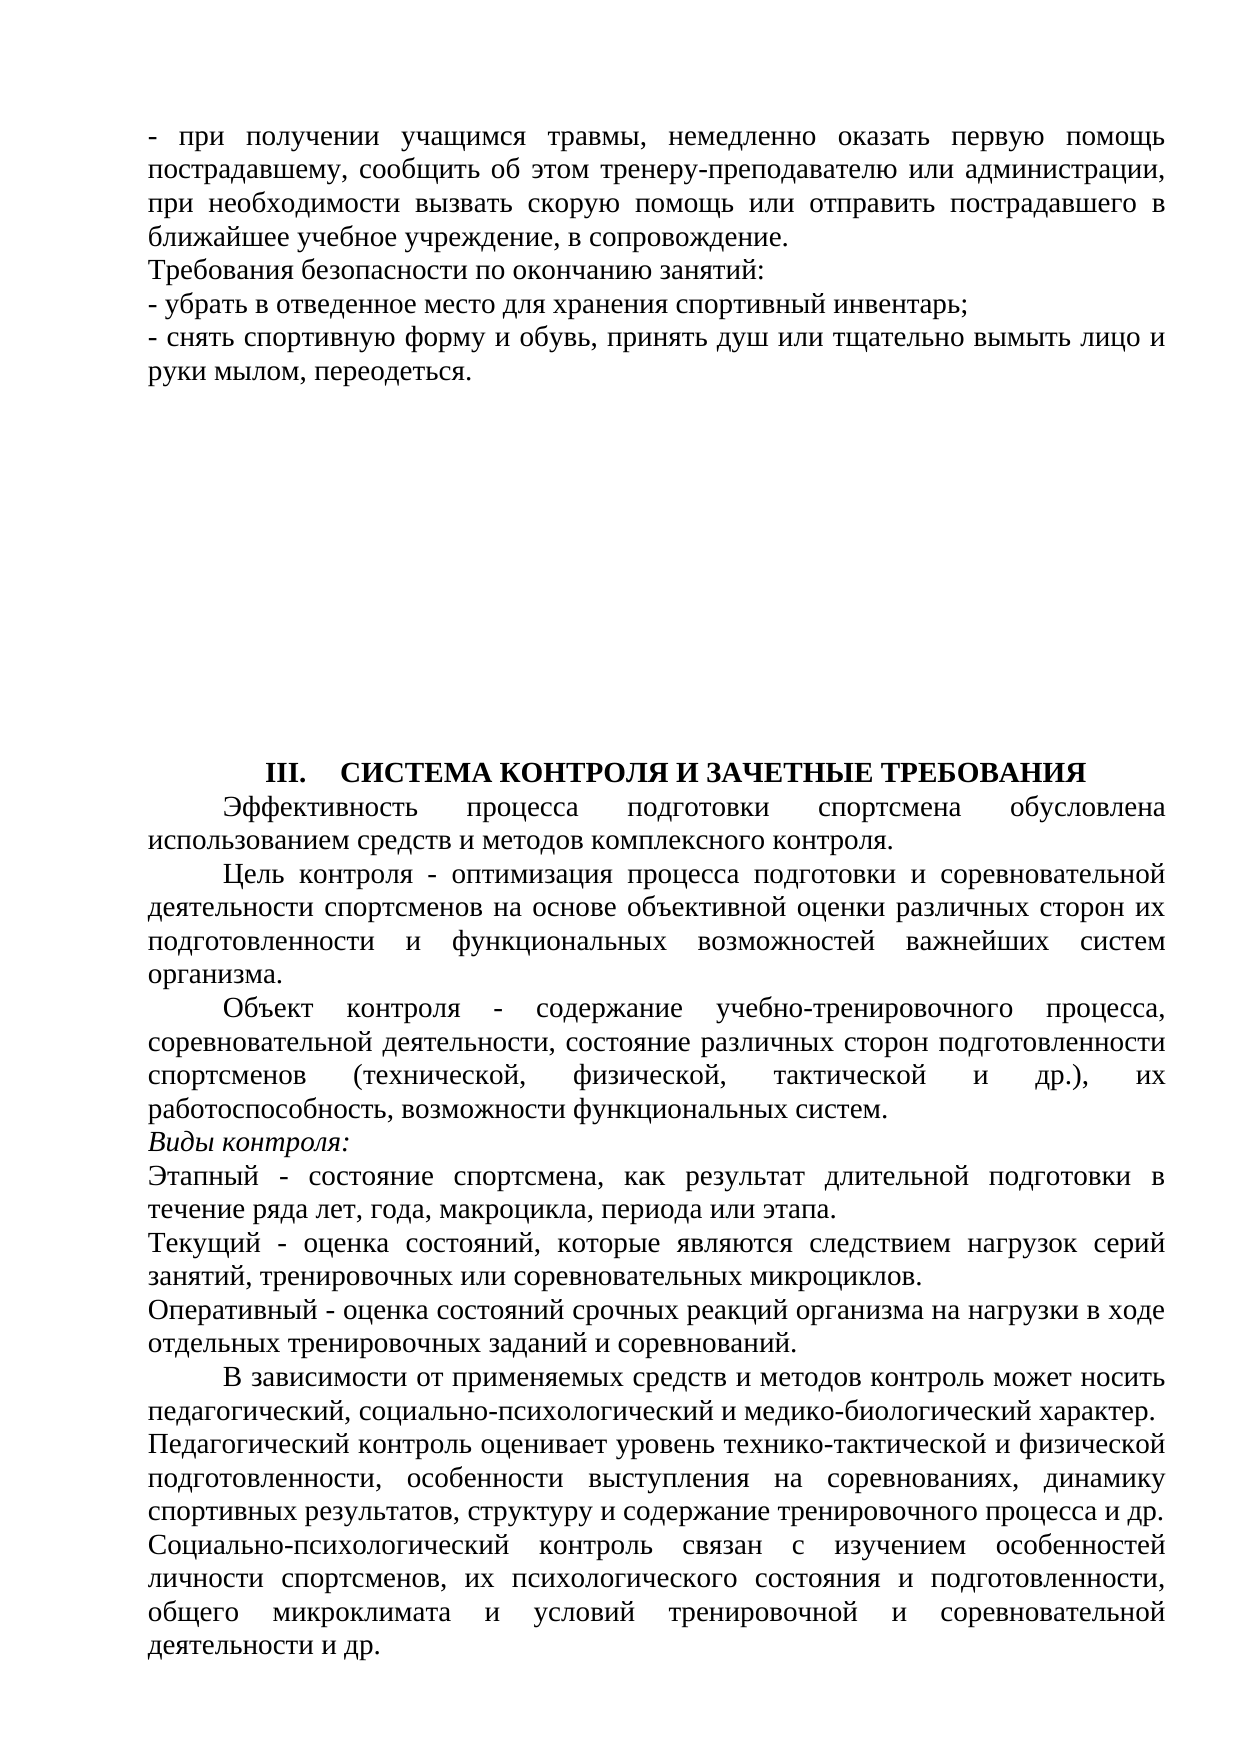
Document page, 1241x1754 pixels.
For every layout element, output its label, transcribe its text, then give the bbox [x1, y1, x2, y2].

text В зависимости от применяемых средств и методов контроль может носить педагогический, социально-психологический и медико-биологический характер. [148, 1359, 1166, 1426]
text Эффективность процесса подготовки спортсмена обусловлена использованием средств и методов комплексного контроля. [148, 789, 1166, 856]
text Этапный - состояние спортсмена, как результат длительной подготовки в течение ряда лет, года, макроцикла, периода или этапа. [148, 1158, 1166, 1225]
text - снять спортивную форму и обувь, принять душ или тщательно вымыть лицо и руки мылом, переодеться. [148, 319, 1166, 386]
text Оперативный - оценка состояний срочных реакций организма на нагрузки в ходе отдельных тренировочных заданий и соревнований. [148, 1292, 1166, 1359]
list СИСТЕМА КОНТРОЛЯ И ЗАЧЕТНЫЕ ТРЕБОВАНИЯ [185, 755, 1166, 789]
text Требования безопасности по окончанию занятий: [148, 252, 1166, 286]
text Текущий - оценка состояний, которые являются следствием нагрузок серий занятий, тренировочных или соревновательных микроциклов. [148, 1225, 1166, 1292]
text Педагогический контроль оценивает уровень технико-тактической и физической подготовленности, особенности выступления на соревнованиях, динамику спортивных результатов, структуру и содержание тренировочного процесса и др. [148, 1426, 1166, 1527]
text - убрать в отведенное место для хранения спортивный инвентарь; [148, 286, 1166, 319]
text Виды контроля: [148, 1124, 1166, 1158]
text Социально-психологический контроль связан с изучением особенностей личности спортсменов, их психологического состояния и подготовленности, общего микроклимата и условий тренировочной и соревновательной деятельности и др. [148, 1527, 1166, 1661]
text Цель контроля - оптимизация процесса подготовки и соревновательной деятельности спортсменов на основе объективной оценки различных сторон их подготовленности и функциональных возможностей важнейших систем организма. [148, 856, 1166, 990]
text - при получении учащимся травмы, немедленно оказать первую помощь пострадавшему, сообщить об этом тренеру-преподавателю или администрации, при необходимости вызвать скорую помощь или отправить пострадавшего в ближайшее учебное учреждение, в сопровождение. [148, 118, 1166, 252]
text Объект контроля - содержание учебно-тренировочного процесса, соревновательной деятельности, состояние различных сторон подготовленности спортсменов (технической, физической, тактической и др.), их работоспособность, возможности функциональных систем. [148, 990, 1166, 1124]
